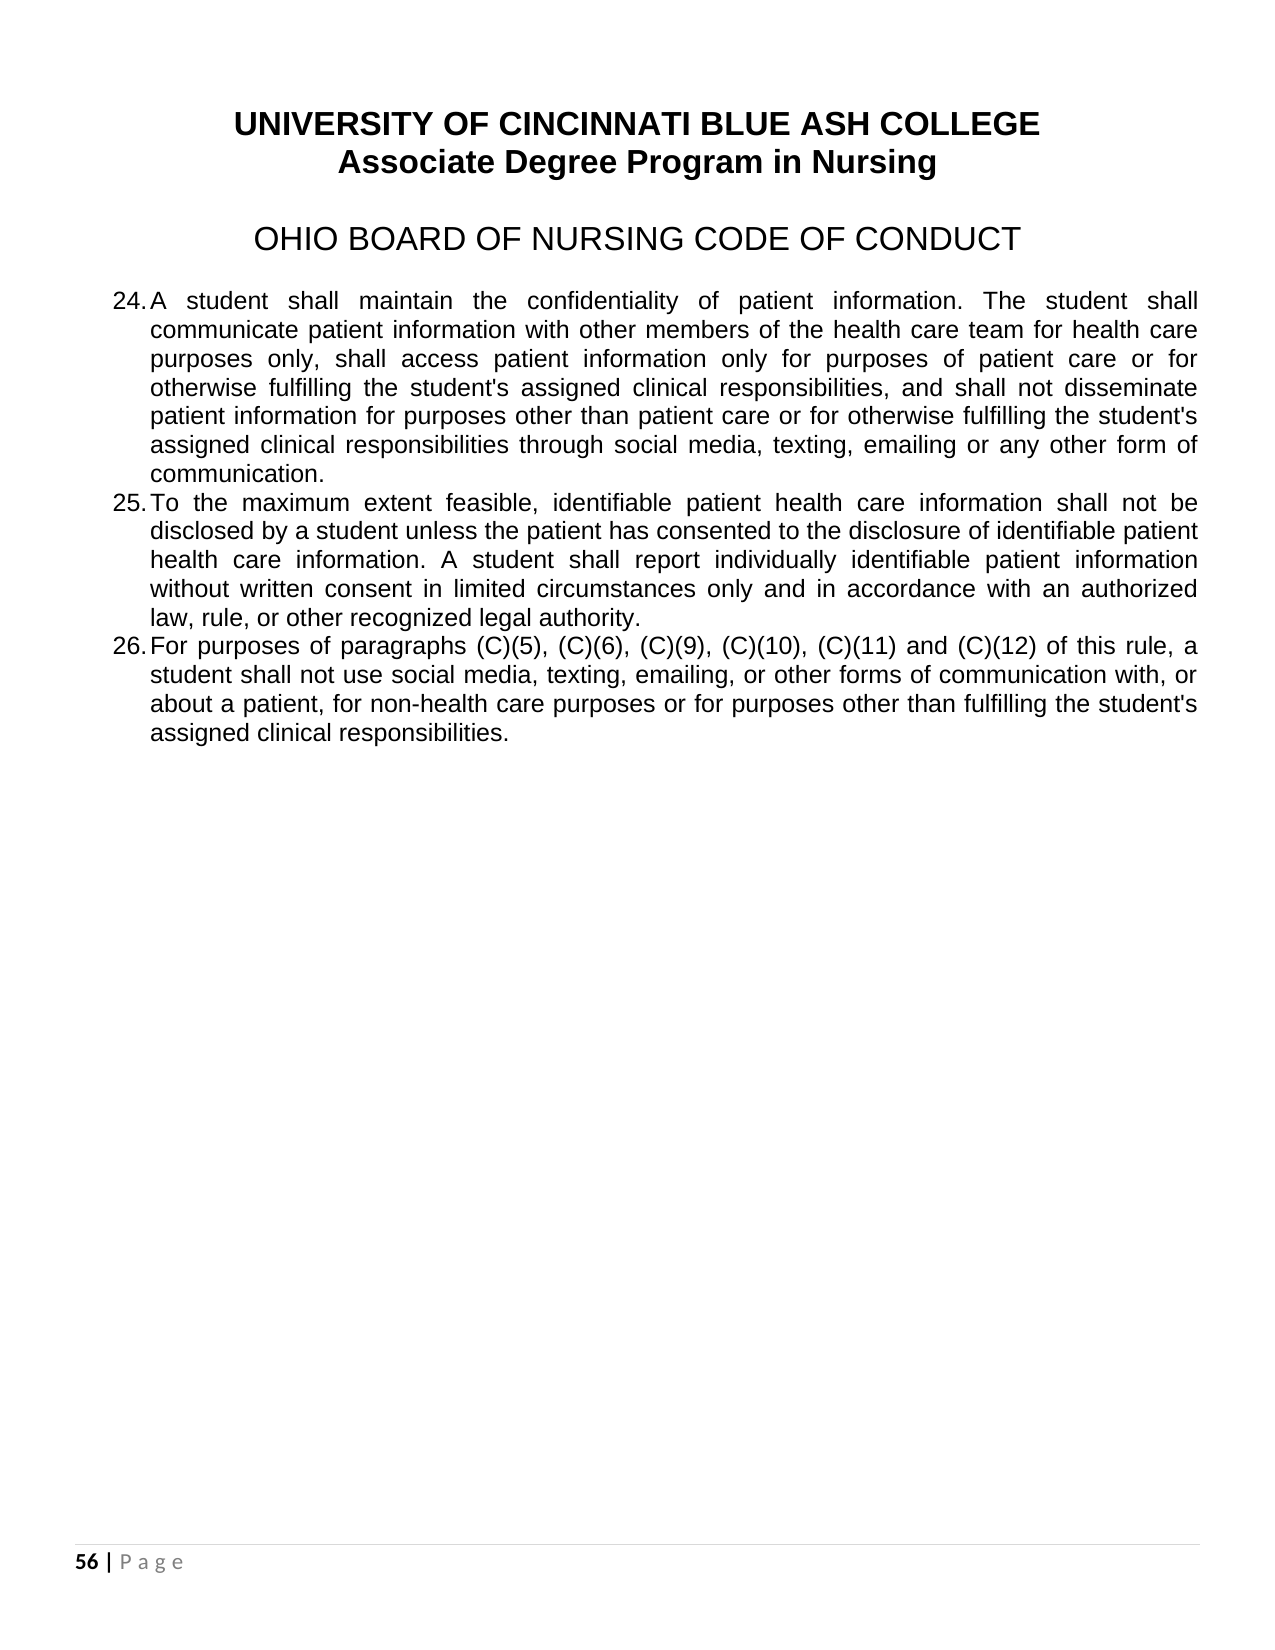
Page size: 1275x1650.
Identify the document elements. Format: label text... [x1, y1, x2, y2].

list A student shall maintain the confidentiality of patient information. The student shall communicate patient information with other members of the health care team for health care purposes only, shall access patient information only for purposes of patient care or for otherwise fulfilling the student's assigned clinical responsibilities, and shall not disseminate patient information for purposes other than patient care or for otherwise fulfilling the student's assigned clinical responsibilities through social media, texting, emailing or any other form of communication. [112, 286, 1200, 487]
text Associate Degree Program in Nursing [75, 142, 1200, 181]
text UNIVERSITY OF CINCINNATI BLUE ASH COLLEGE [75, 104, 1200, 142]
text OHIO BOARD OF NURSING CODE OF CONDUCT [75, 219, 1200, 257]
list For purposes of paragraphs (C)(5), (C)(6), (C)(9), (C)(10), (C)(11) and (C)(12) of this rule, a student shall not use social media, texting, emailing, or other forms of communication with, or about a patient, for non-health care purposes or for purposes other than fulfilling the student's assigned clinical responsibilities. [112, 631, 1200, 746]
list To the maximum extent feasible, identifiable patient health care information shall not be disclosed by a student unless the patient has consented to the disclosure of identifiable patient health care information. A student shall report individually identifiable patient information without written consent in limited circumstances only and in accordance with an authorized law, rule, or other recognized legal authority. [112, 487, 1200, 631]
